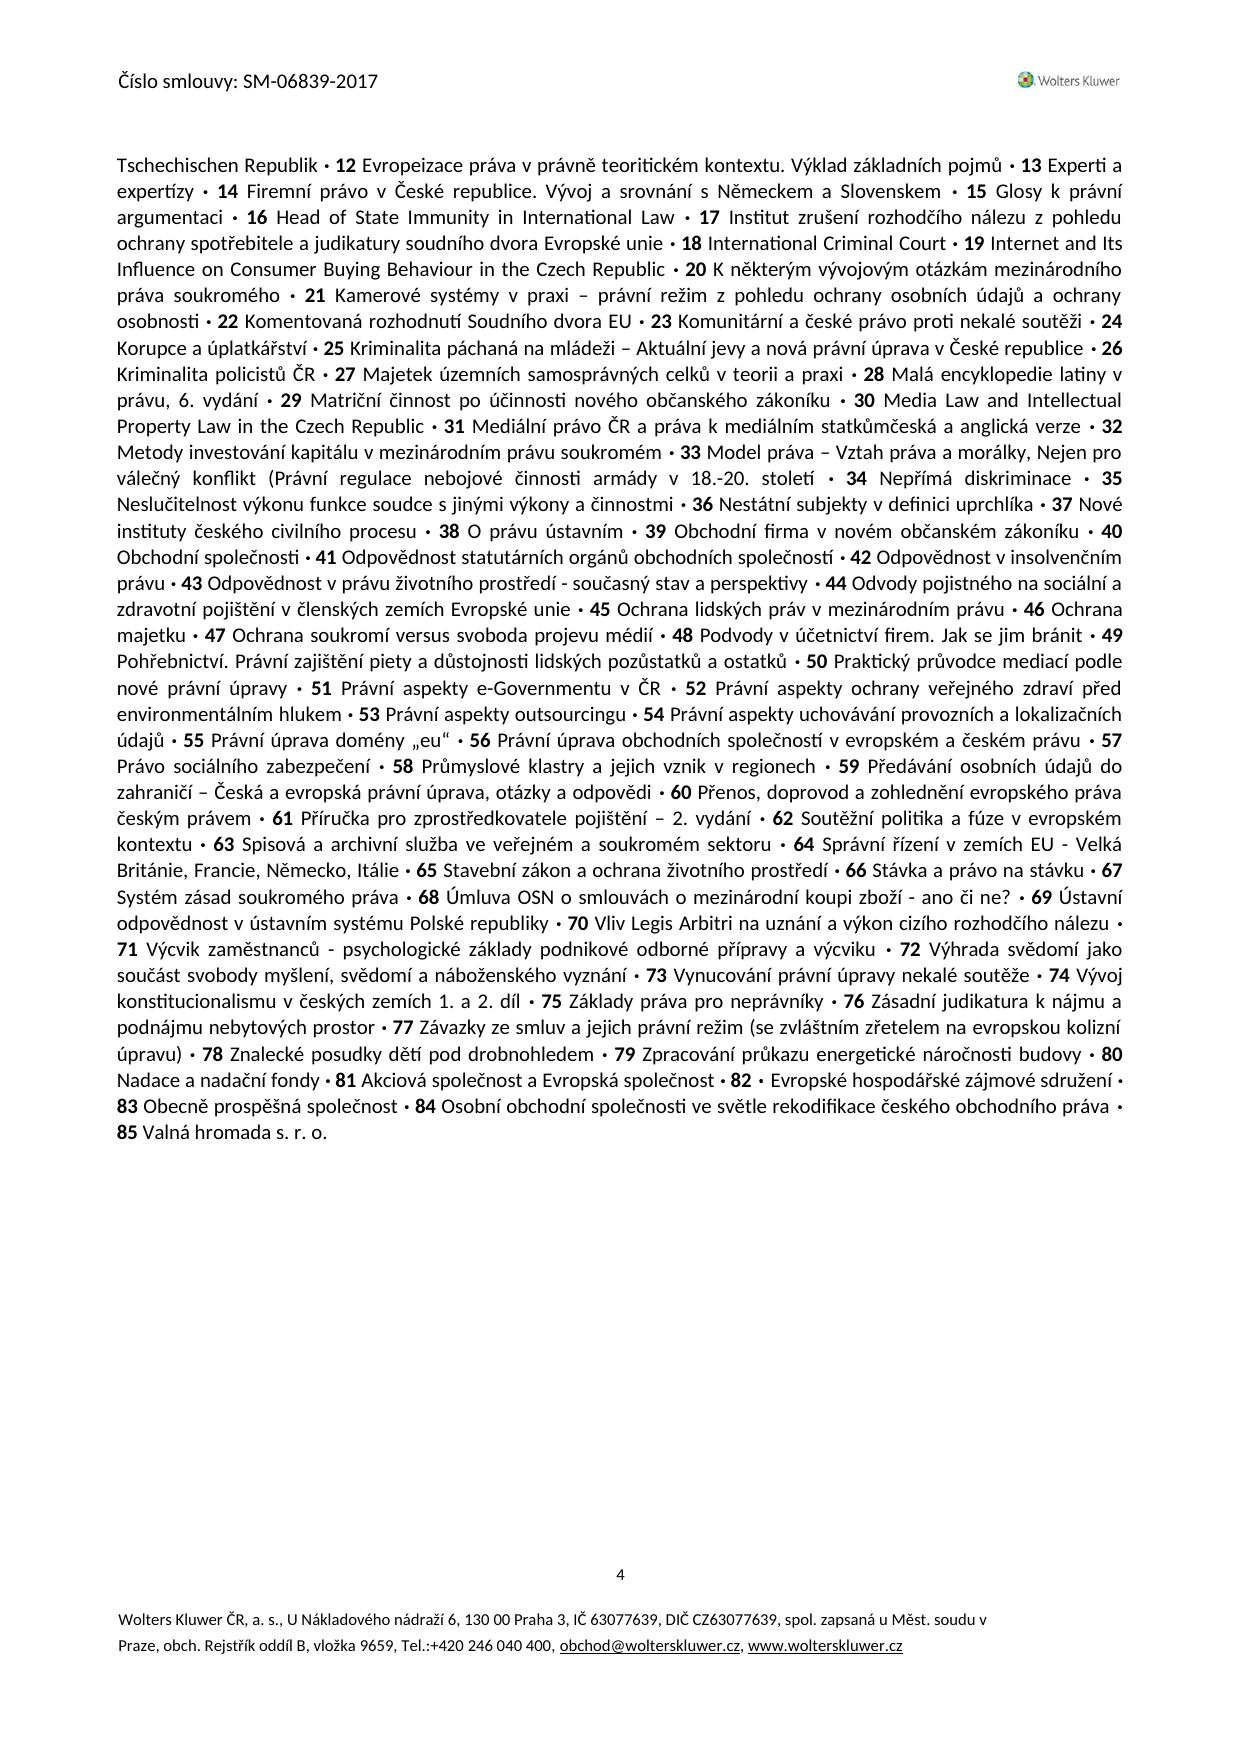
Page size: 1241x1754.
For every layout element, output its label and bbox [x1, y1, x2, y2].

text [110, 152, 1123, 1144]
picture [1017, 68, 1123, 90]
